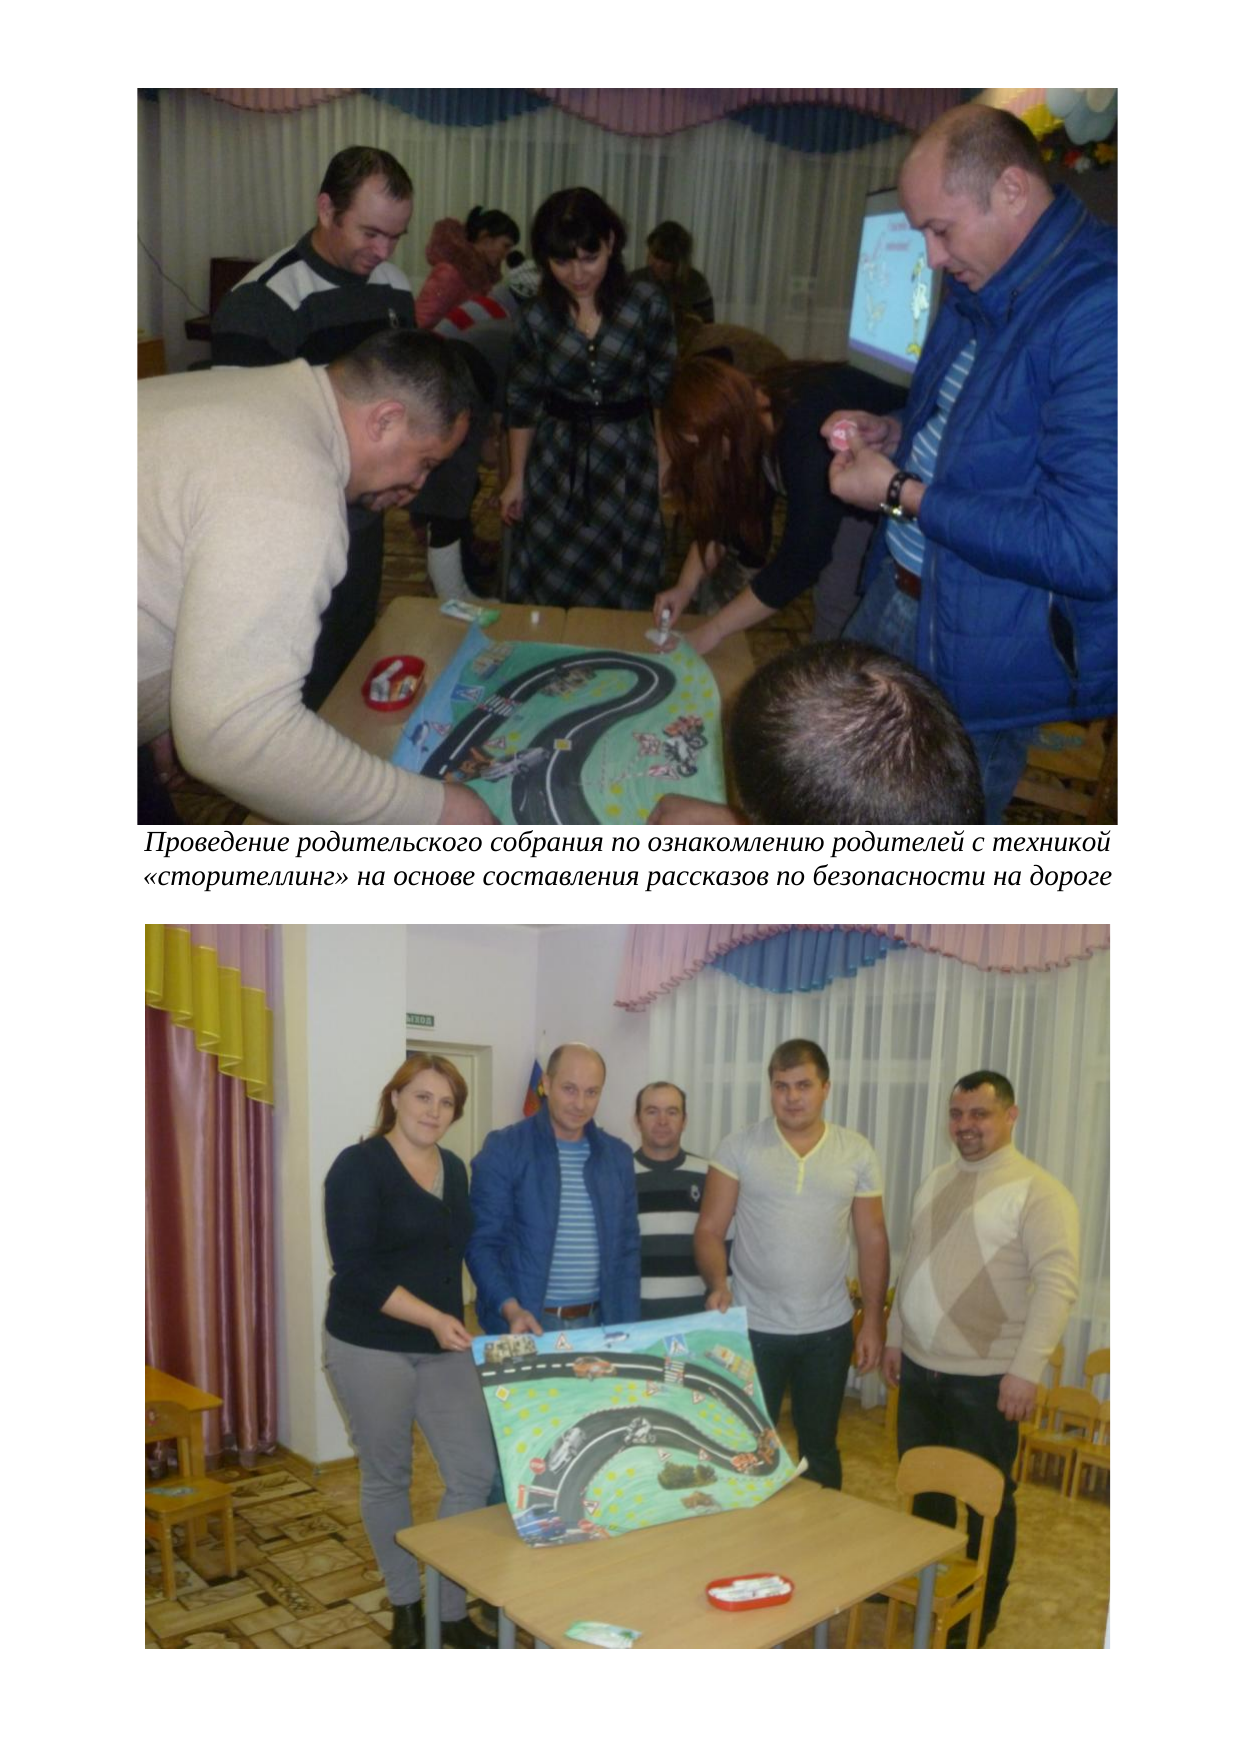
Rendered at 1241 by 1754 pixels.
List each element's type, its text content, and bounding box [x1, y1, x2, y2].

text Проведение родительского собрания по ознакомлению родителей с техникой «сторителлинг» на основе составления рассказов по безопасности на дороге [103, 824, 1152, 891]
picture [137, 88, 1118, 825]
picture [145, 924, 1111, 1649]
